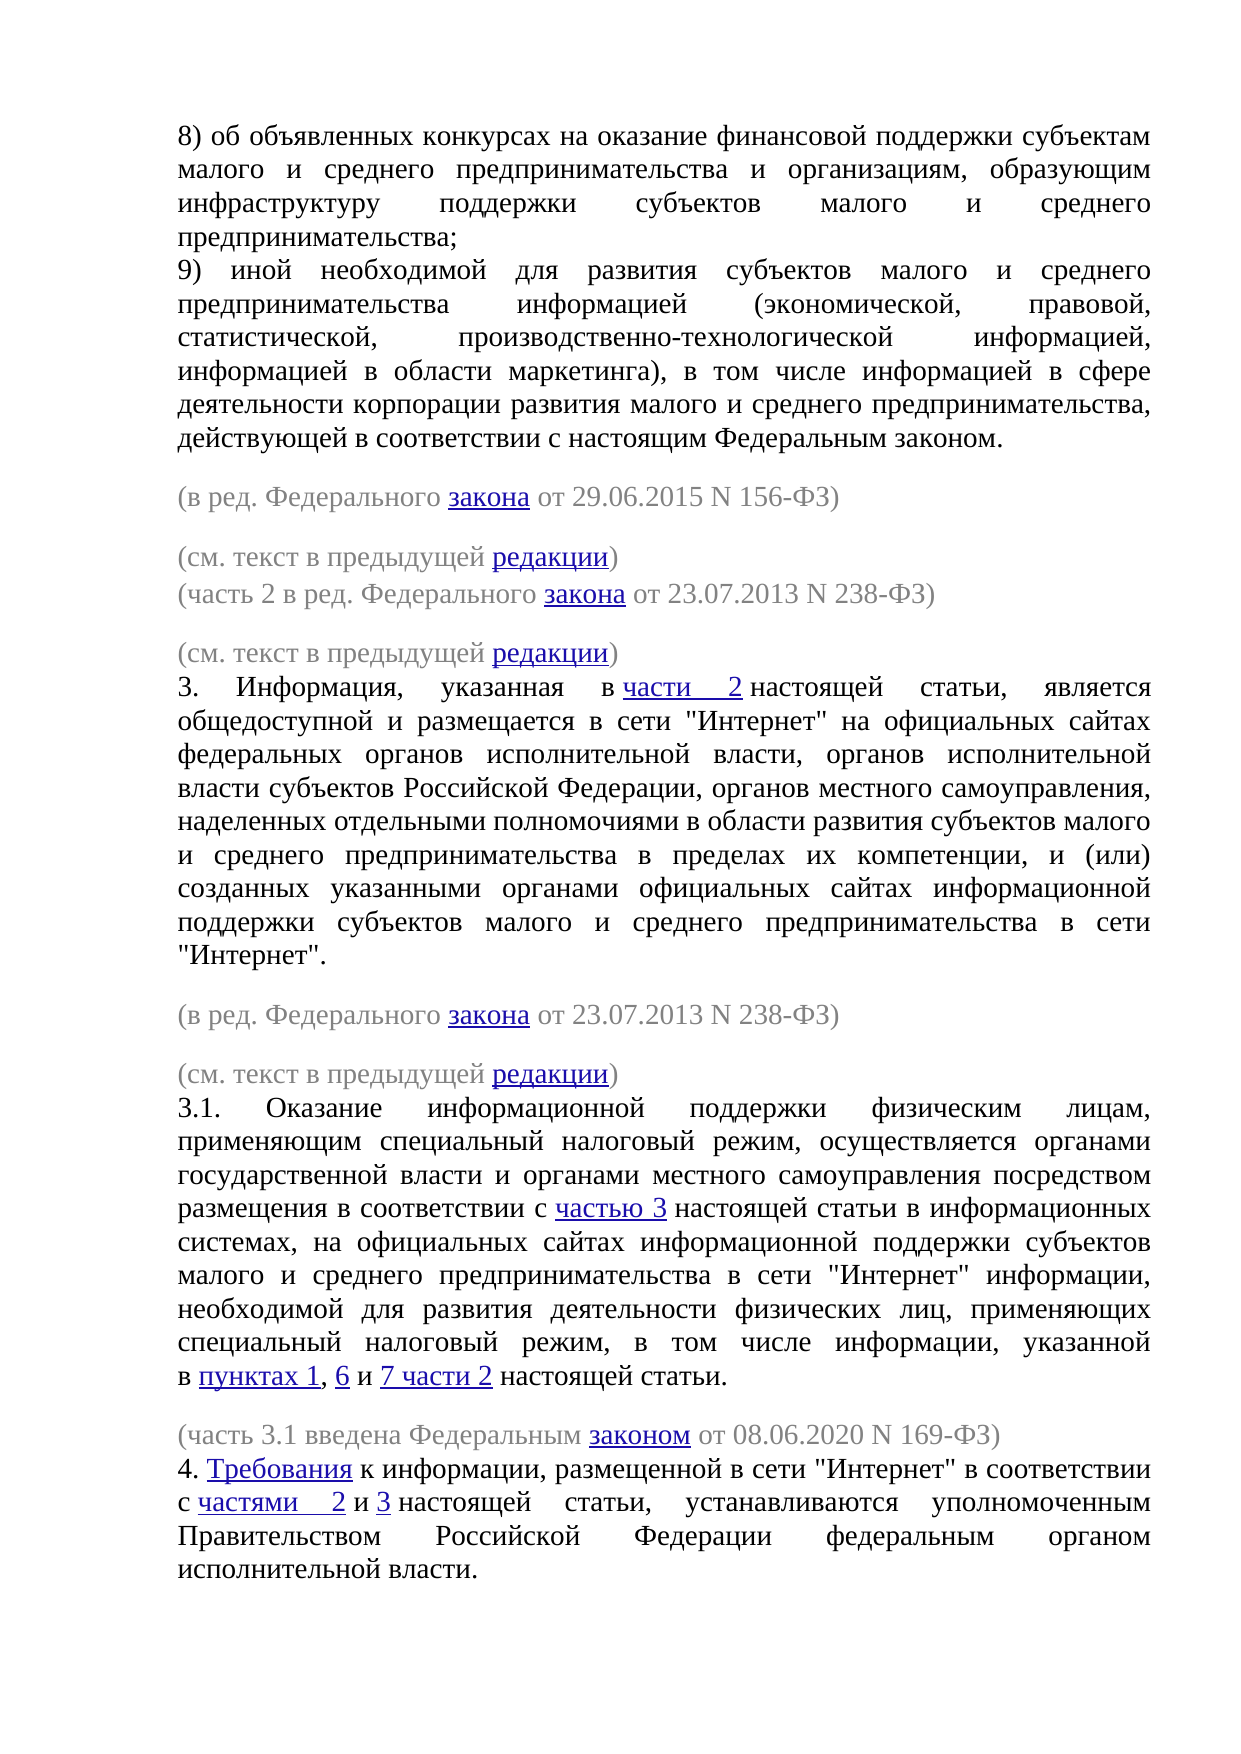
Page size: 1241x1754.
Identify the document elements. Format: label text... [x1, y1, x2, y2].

text (в ред. Федерального закона от 23.07.2013 N 238-ФЗ) [177, 993, 1152, 1030]
text 4. Требования к информации, размещенной в сети "Интернет" в соответствии с частями 2 и 3 настоящей статьи, устанавливаются уполномоченным Правительством Российской Федерации федеральным органом исполнительной власти. [177, 1451, 1152, 1585]
text (часть 3.1 введена Федеральным законом от 08.06.2020 N 169-ФЗ) [177, 1413, 1152, 1451]
text (см. текст в предыдущей редакции) [177, 1052, 1152, 1090]
text (в ред. Федерального закона от 29.06.2015 N 156-ФЗ) [177, 475, 1152, 513]
text (часть 2 в ред. Федерального закона от 23.07.2013 N 238-ФЗ) [177, 572, 1152, 610]
text (см. текст в предыдущей редакции) [177, 535, 1152, 572]
text 9) иной необходимой для развития субъектов малого и среднего предпринимательства информацией (экономической, правовой, статистической, производственно-технологической информацией, информацией в области маркетинга), в том числе информацией в сфере деятельности корпорации развития малого и среднего предпринимательства, действующей в соответствии с настоящим Федеральным законом. [177, 252, 1152, 453]
text 3. Информация, указанная в части 2 настоящей статьи, является общедоступной и размещается в сети "Интернет" на официальных сайтах федеральных органов исполнительной власти, органов исполнительной власти субъектов Российской Федерации, органов местного самоуправления, наделенных отдельными полномочиями в области развития субъектов малого и среднего предпринимательства в пределах их компетенции, и (или) созданных указанными органами официальных сайтах информационной поддержки субъектов малого и среднего предпринимательства в сети "Интернет". [177, 669, 1152, 971]
text 3.1. Оказание информационной поддержки физическим лицам, применяющим специальный налоговый режим, осуществляется органами государственной власти и органами местного самоуправления посредством размещения в соответствии с частью 3 настоящей статьи в информационных системах, на официальных сайтах информационной поддержки субъектов малого и среднего предпринимательства в сети "Интернет" информации, необходимой для развития деятельности физических лиц, применяющих специальный налоговый режим, в том числе информации, указанной в пунктах 1, 6 и 7 части 2 настоящей статьи. [177, 1090, 1152, 1392]
text 8) об объявленных конкурсах на оказание финансовой поддержки субъектам малого и среднего предпринимательства и организациям, образующим инфраструктуру поддержки субъектов малого и среднего предпринимательства; [177, 118, 1152, 252]
text (см. текст в предыдущей редакции) [177, 632, 1152, 669]
